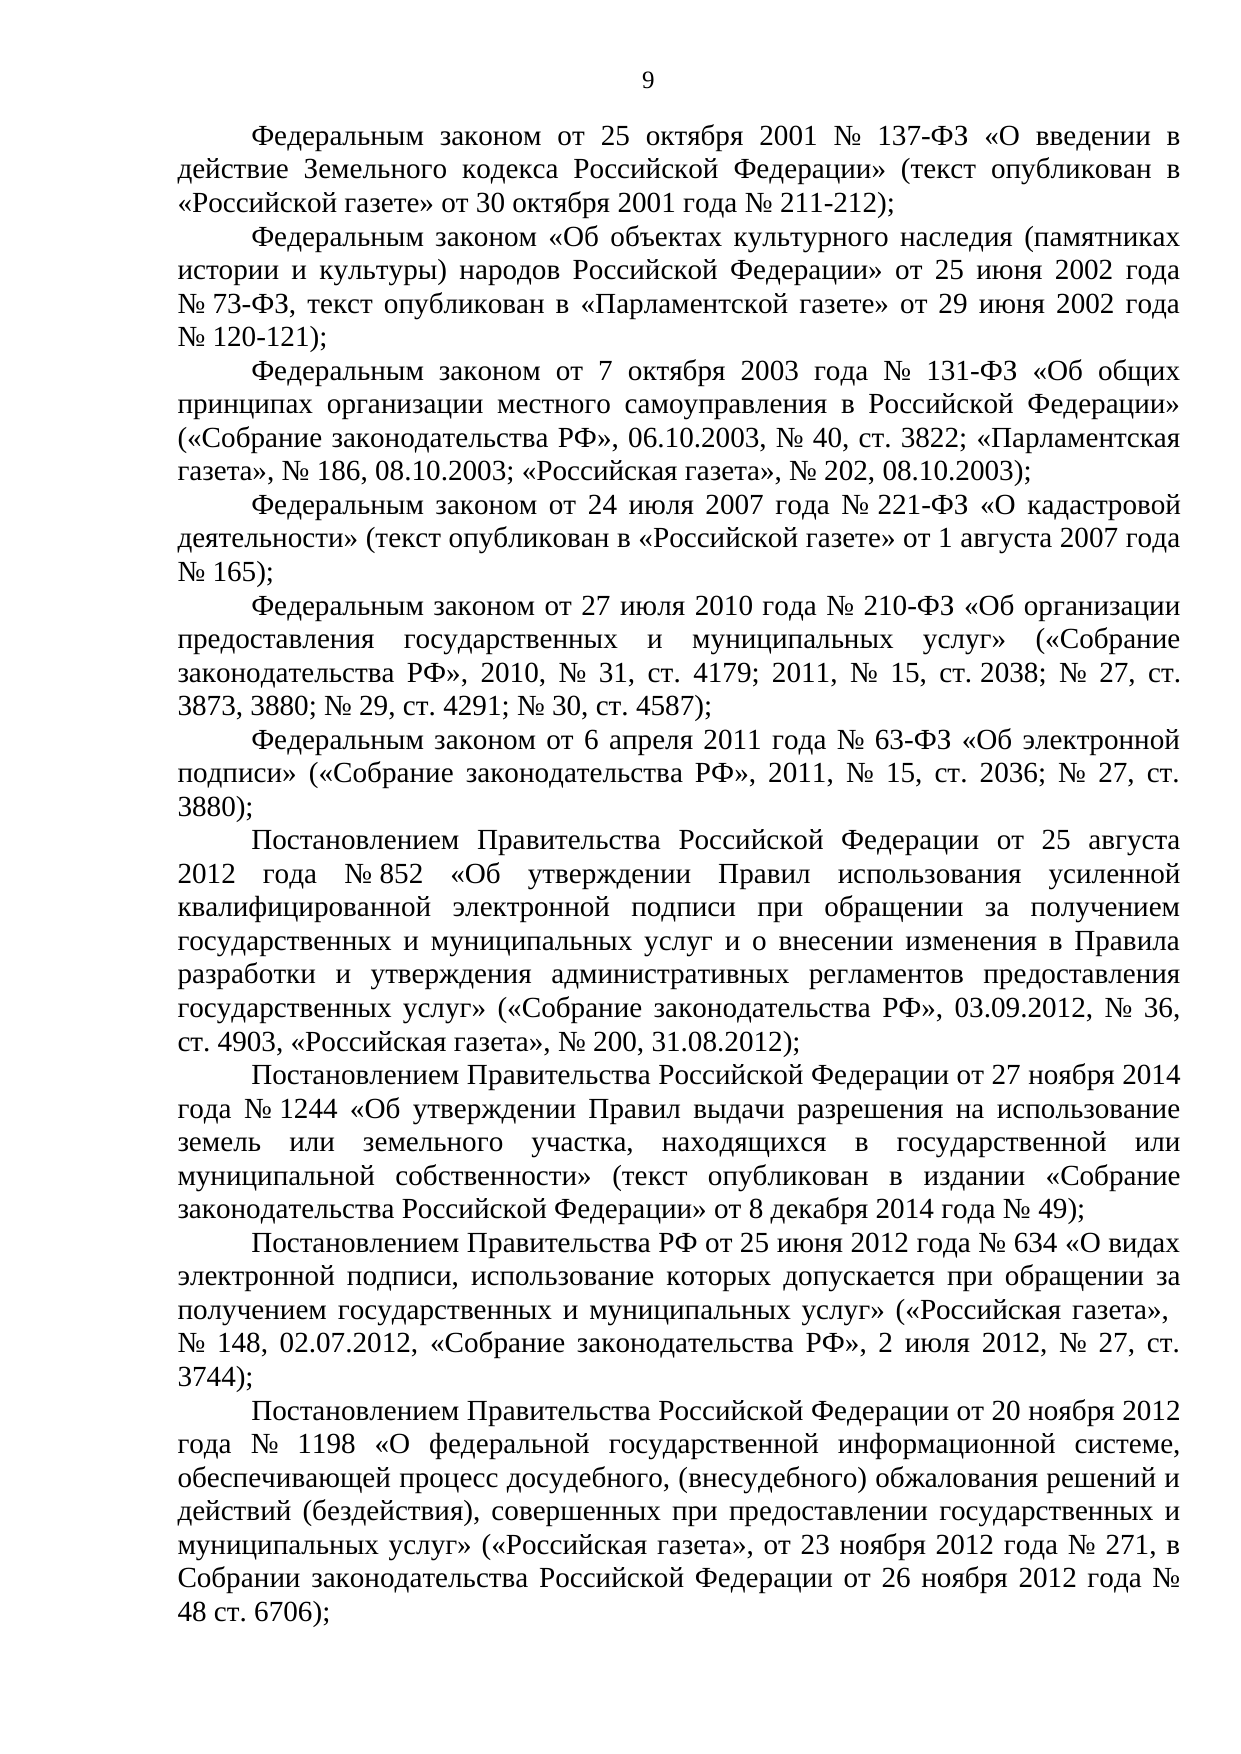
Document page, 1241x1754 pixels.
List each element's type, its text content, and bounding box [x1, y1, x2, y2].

text Федеральным законом от 27 июля 2010 года № 210-ФЗ «Об организации предоставления государственных и муниципальных услуг» («Собрание законодательства РФ», 2010, № 31, ст. 4179; 2011, № 15, ст. 2038; № 27, ст. 3873, 3880; № 29, ст. 4291; № 30, ст. 4587); [177, 588, 1181, 722]
text Федеральным законом от 25 октября 2001 № 137-ФЗ «О введении в действие Земельного кодекса Российской Федерации» (текст опубликован в «Российской газете» от 30 октября 2001 года № 211-212); [177, 118, 1181, 219]
text Постановлением Правительства Российской Федерации от 25 августа 2012 года № 852 «Об утверждении Правил использования усиленной квалифицированной электронной подписи при обращении за получением государственных и муниципальных услуг и о внесении изменения в Правила разработки и утверждения административных регламентов предоставления государственных услуг» («Собрание законодательства РФ», 03.09.2012, № 36, ст. 4903, «Российская газета», № 200, 31.08.2012); [177, 822, 1181, 1057]
text Постановлением Правительства РФ от 25 июня 2012 года № 634 «О видах электронной подписи, использование которых допускается при обращении за получением государственных и муниципальных услуг» («Российская газета», № 148, 02.07.2012, «Собрание законодательства РФ», 2 июля 2012, № 27, ст. 3744); [177, 1225, 1181, 1393]
text Федеральным законом от 24 июля 2007 года № 221-ФЗ «О кадастровой деятельности» (текст опубликован в «Российской газете» от 1 августа 2007 года № 165); [177, 487, 1181, 588]
text Федеральным законом от 7 октября 2003 года № 131-ФЗ «Об общих принципах организации местного самоуправления в Российской Федерации» («Собрание законодательства РФ», 06.10.2003, № 40, ст. 3822; «Парламентская газета», № 186, 08.10.2003; «Российская газета», № 202, 08.10.2003); [177, 353, 1181, 487]
text Постановлением Правительства Российской Федерации от 27 ноября 2014 года № 1244 «Об утверждении Правил выдачи разрешения на использование земель или земельного участка, находящихся в государственной или муниципальной собственности» (текст опубликован в издании «Собрание законодательства Российской Федерации» от 8 декабря 2014 года № 49); [177, 1057, 1181, 1225]
text Федеральным законом от 6 апреля 2011 года № 63-ФЗ «Об электронной подписи» («Собрание законодательства РФ», 2011, № 15, ст. 2036; № 27, ст. 3880); [177, 722, 1181, 822]
text Постановлением Правительства Российской Федерации от 20 ноября 2012 года № 1198 «О федеральной государственной информационной системе, обеспечивающей процесс досудебного, (внесудебного) обжалования решений и действий (бездействия), совершенных при предоставлении государственных и муниципальных услуг» («Российская газета», от 23 ноября 2012 года № 271, в Собрании законодательства Российской Федерации от 26 ноября 2012 года № 48 ст. 6706); [177, 1393, 1181, 1627]
text Федеральным законом «Об объектах культурного наследия (памятниках истории и культуры) народов Российской Федерации» от 25 июня 2002 года № 73-ФЗ, текст опубликован в «Парламентской газете» от 29 июня 2002 года № 120-121); [177, 219, 1181, 353]
